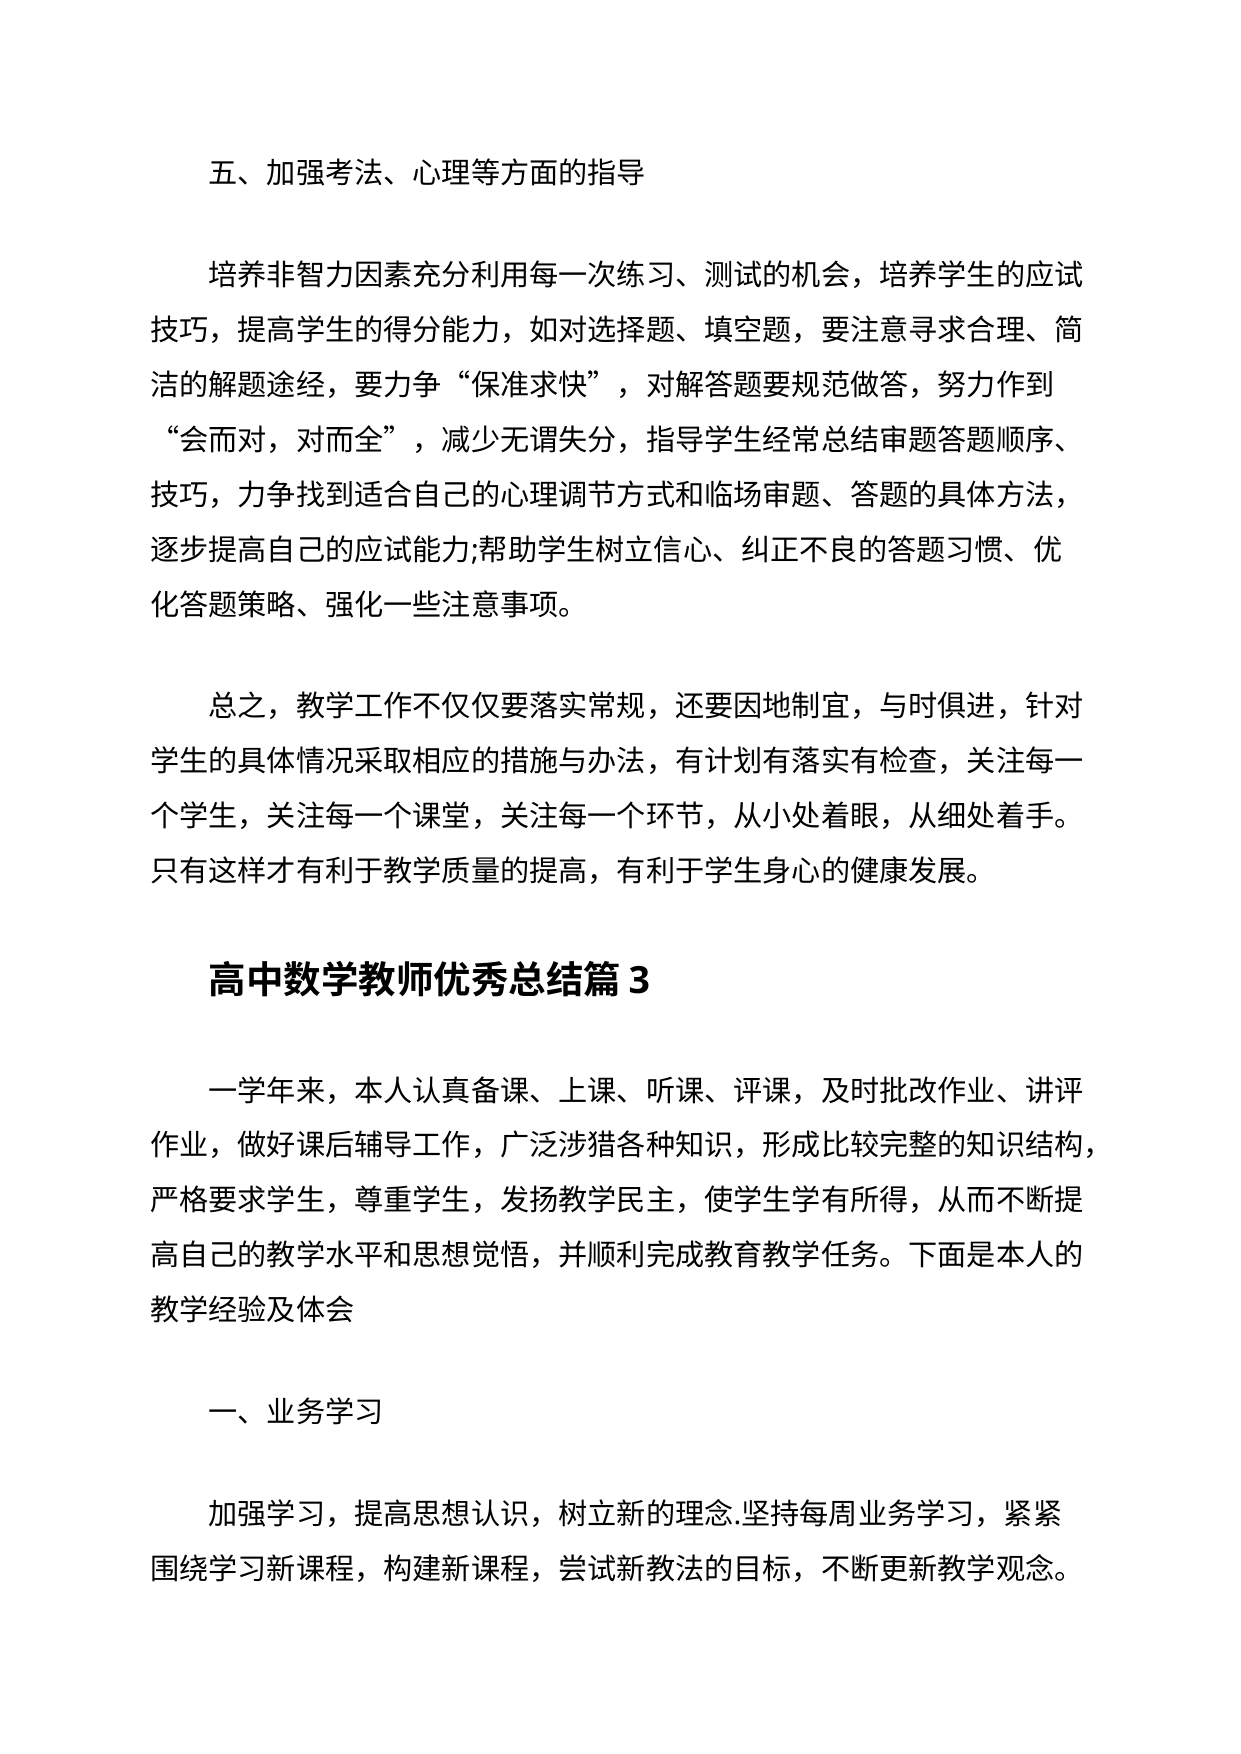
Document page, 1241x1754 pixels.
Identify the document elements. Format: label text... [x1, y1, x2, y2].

text 五、加强考法、心理等方面的指导 [150, 150, 1090, 192]
text 高中数学教师优秀总结篇3 [150, 949, 1090, 1004]
text 一、业务学习 [150, 1388, 1090, 1431]
text 培养非智力因素充分利用每一次练习、测试的机会，培养学生的应试技巧，提高学生的得分能力，如对选择题、填空题，要注意寻求合理、简洁的解题途经，要力争“保准求快”，对解答题要规范做答，努力作到“会而对，对而全”，减少无谓失分，指导学生经常总结审题答题顺序、技巧，力争找到适合自己的心理调节方式和临场审题、答题的具体方法，逐步提高自己的应试能力;帮助学生树立信心、纠正不良的答题习惯、优化答题策略、强化一些注意事项。 [150, 252, 1090, 623]
text 总之，教学工作不仅仅要落实常规，还要因地制宜，与时俱进，针对学生的具体情况采取相应的措施与办法，有计划有落实有检查，关注每一个学生，关注每一个课堂，关注每一个环节，从小处着眼，从细处着手。只有这样才有利于教学质量的提高，有利于学生身心的健康发展。 [150, 683, 1090, 890]
text 一学年来，本人认真备课、上课、听课、评课，及时批改作业、讲评作业，做好课后辅导工作，广泛涉猎各种知识，形成比较完整的知识结构，严格要求学生，尊重学生，发扬教学民主，使学生学有所得，从而不断提高自己的教学水平和思想觉悟，并顺利完成教育教学任务。下面是本人的教学经验及体会 [150, 1067, 1090, 1329]
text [150, 1490, 1090, 1587]
